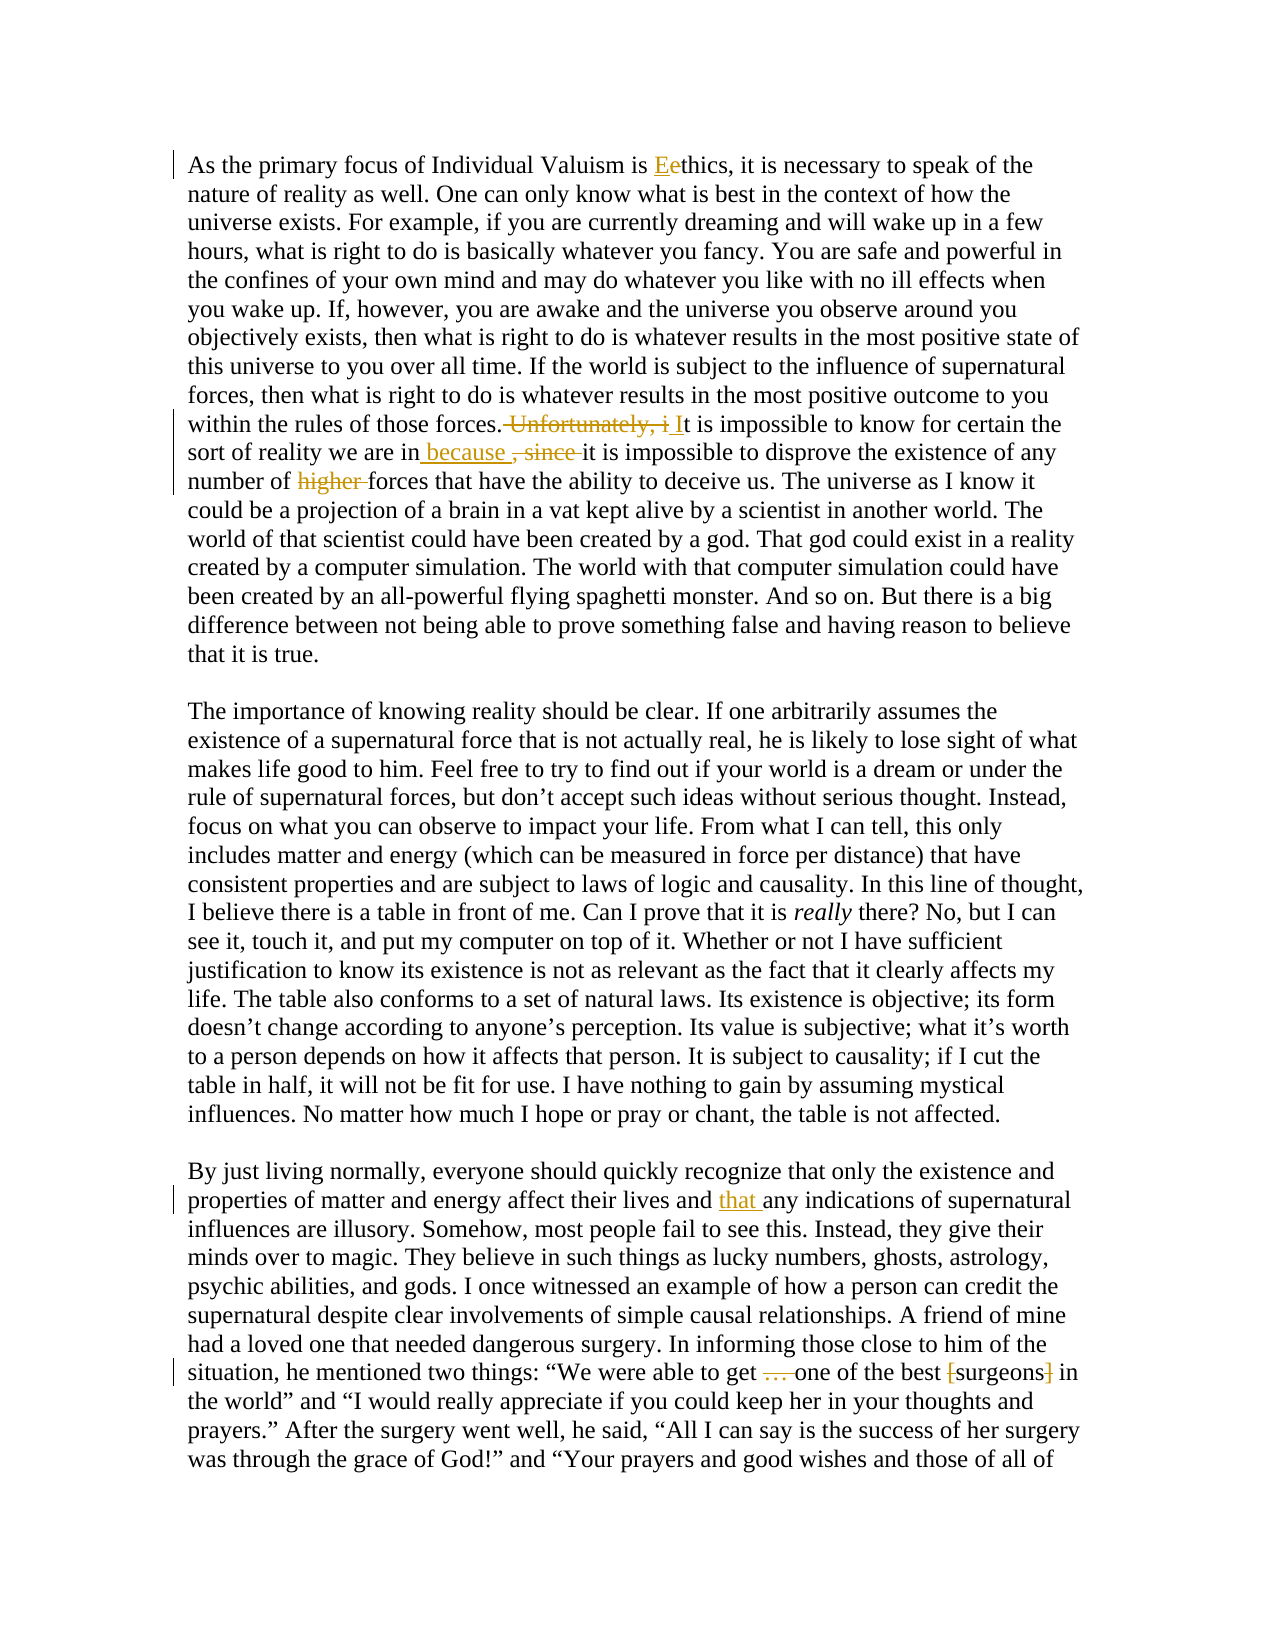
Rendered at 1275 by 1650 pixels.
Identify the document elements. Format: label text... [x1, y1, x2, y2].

text As the primary focus of Individual Valuism is thics, it is necessary to speak of the nature of reality as well. One can only know what is best in the context of how the universe exists. For example, if you are currently dreaming and will wake up in a few hours, what is right to do is basically whatever you fancy. You are safe and powerful in the confines of your own mind and may do whatever you like with no ill effects when you wake up. If, however, you are awake and the universe you observe around you objectively exists, then what is right to do is whatever results in the most positive state of this universe to you over all time. If the world is subject to the influence of supernatural forces, then what is right to do is whatever results in the most positive outcome to you within the rules of those forces.t is impossible to know for certain the sort of reality we are init is impossible to disprove the existence of any number of forces that have the ability to deceive us. The universe as I know it could be a projection of a brain in a vat kept alive by a scientist in another world. The world of that scientist could have been created by a god. That god could exist in a reality created by a computer simulation. The world with that computer simulation could have been created by an all-powerful flying spaghetti monster. And so on. But there is a big difference between not being able to prove something false and having reason to believe that it is true. [187, 150, 1087, 667]
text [187, 1156, 1087, 1472]
text The importance of knowing reality should be clear. If one arbitrarily assumes the existence of a supernatural force that is not actually real, he is likely to lose sight of what makes life good to him. Feel free to try to find out if your world is a dream or under the rule of supernatural forces, but don’t accept such ideas without serious thought. Instead, focus on what you can observe to impact your life. From what I can tell, this only includes matter and energy (which can be measured in force per distance) that have consistent properties and are subject to laws of logic and causality. In this line of thought, I believe there is a table in front of me. Can I prove that it is really there? No, but I can see it, touch it, and put my computer on top of it. Whether or not I have sufficient justification to know its existence is not as relevant as the fact that it clearly affects my life. The table also conforms to a set of natural laws. Its existence is objective; its form doesn’t change according to anyone’s perception. Its value is subjective; what it’s worth to a person depends on how it affects that person. It is subject to causality; if I cut the table in half, it will not be fit for use. I have nothing to gain by assuming mystical influences. No matter how much I hope or pray or chant, the table is not affected. [187, 696, 1087, 1127]
